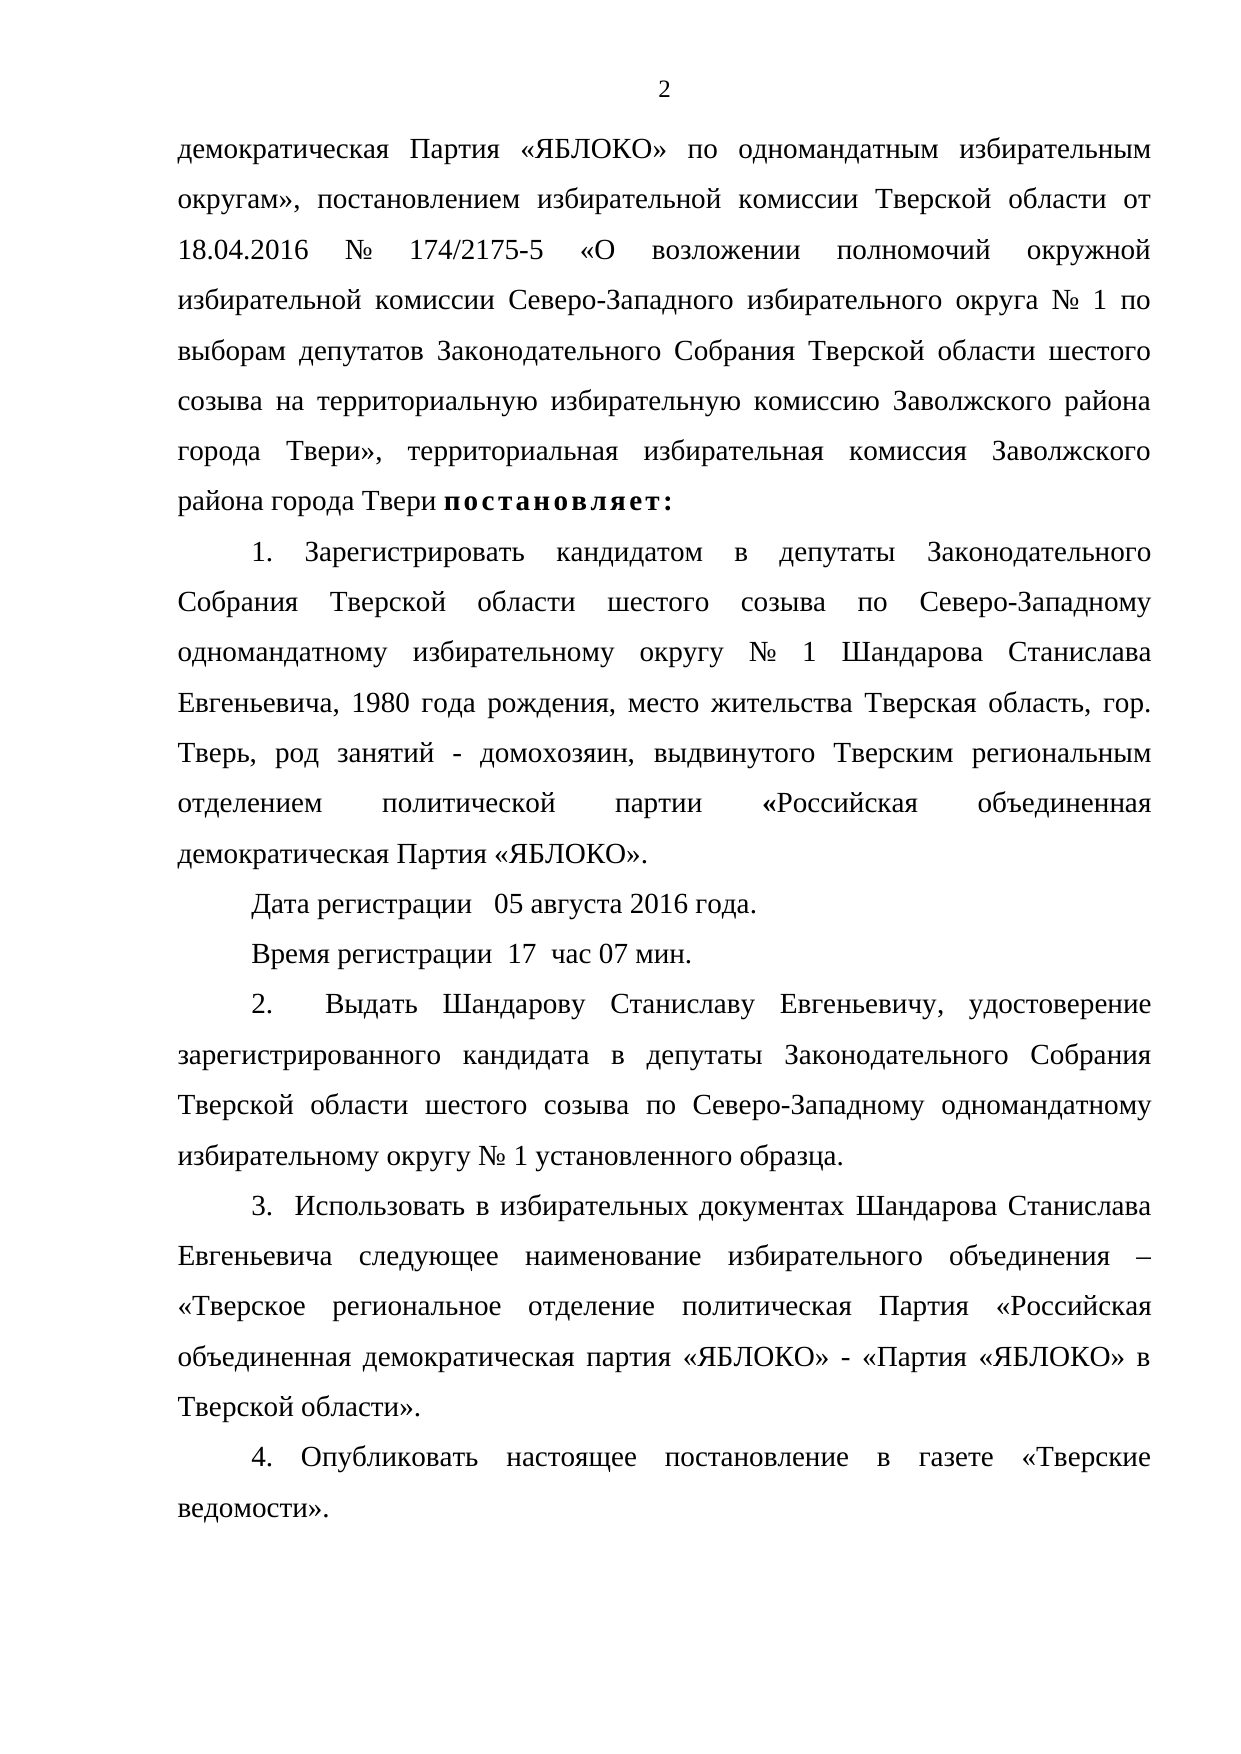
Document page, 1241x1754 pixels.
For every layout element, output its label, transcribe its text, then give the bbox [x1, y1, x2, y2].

text 2. Выдать Шандарову Станиславу Евгеньевичу, удостоверение зарегистрированного кандидата в депутаты Законодательного Собрания Тверской области шестого созыва по Северо-Западному одномандатному избирательному округу № 1 установленного образца. [177, 987, 1152, 1171]
text 3. Использовать в избирательных документах Шандарова Станислава Евгеньевича следующее наименование избирательного объединения – «Тверское региональное отделение политическая Партия «Российская объединенная демократическая партия «ЯБЛОКО» - «Партия «ЯБЛОКО» в Тверской области». [177, 1188, 1152, 1423]
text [177, 131, 1152, 517]
text 1. Зарегистрировать кандидатом в депутаты Законодательного Собрания Тверской области шестого созыва по Северо-Западному одномандатному избирательному округу № 1 Шандарова Станислава Евгеньевича, 1980 года рождения, место жительства Тверская область, гор. Тверь, род занятий - домохозяин, выдвинутого Тверским региональным отделением политической партии «Российская объединенная демократическая Партия «ЯБЛОКО». [177, 534, 1152, 869]
text Время регистрации 17 час 07 мин. [177, 936, 1152, 970]
text Дата регистрации 05 августа 2016 года. [177, 886, 1152, 919]
text 4. Опубликовать настоящее постановление в газете «Тверские ведомости». [177, 1439, 1152, 1523]
